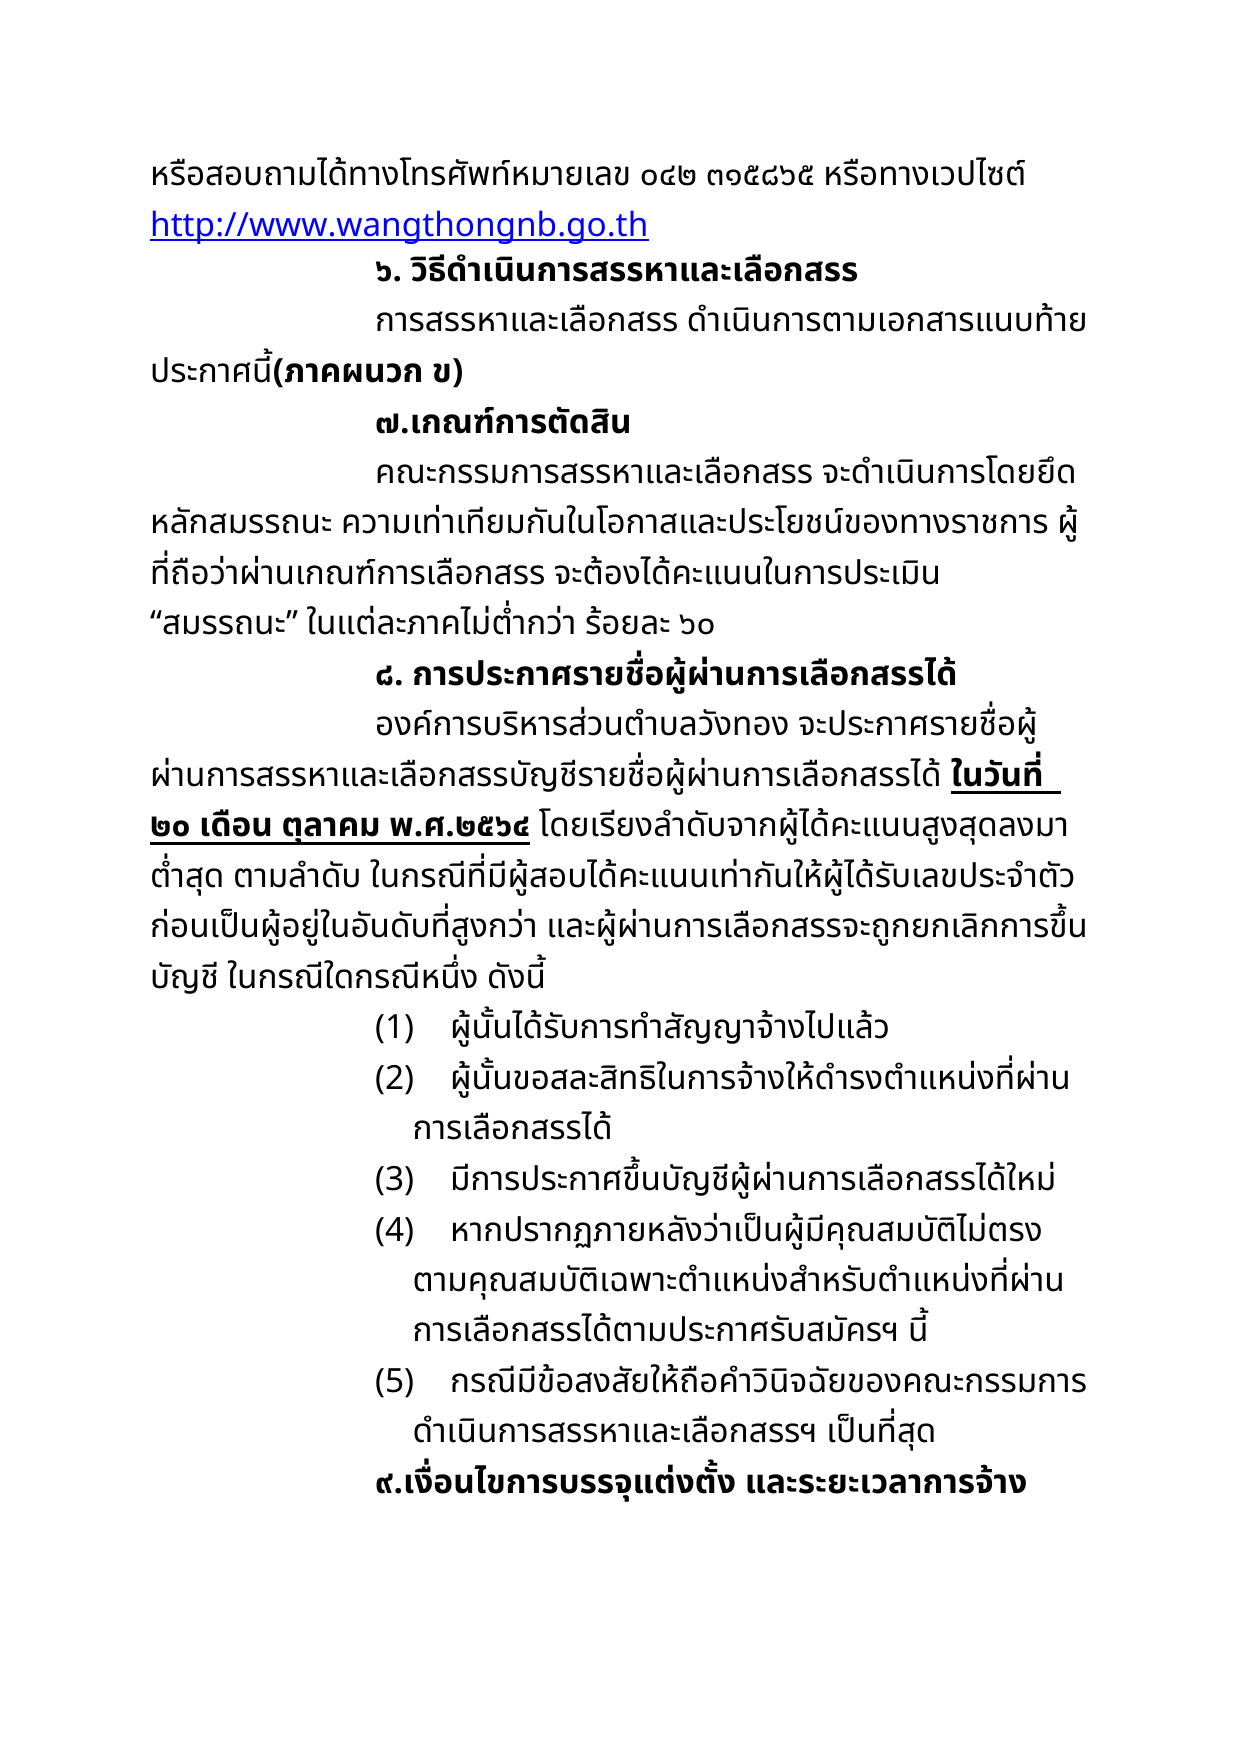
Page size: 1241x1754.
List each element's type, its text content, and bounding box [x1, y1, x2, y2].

list กรณีมีข้อสงสัยให้ถือคำวินิจฉัยของคณะกรรมการดำเนินการสรรหาและเลือกสรรฯ เป็นที่สุด [375, 1357, 1090, 1458]
text คณะกรรมการสรรหาและเลือกสรร จะดำเนินการโดยยึดหลักสมรรถนะ ความเท่าเทียมกันในโอกาสและประโยชน์ของทางราชการ ผู้ที่ถือว่าผ่านเกณฑ์การเลือกสรร จะต้องได้คะแนนในการประเมิน “สมรรถนะ” ในแต่ละภาคไม่ต่ำกว่า ร้อยละ ๖๐ [150, 448, 1090, 650]
text ๘. การประกาศรายชื่อผู้ผ่านการเลือกสรรได้ [150, 650, 1090, 700]
text องค์การบริหารส่วนตำบลวังทอง จะประกาศรายชื่อผู้ผ่านการสรรหาและเลือกสรรบัญชีรายชื่อผู้ผ่านการเลือกสรรได้ ในวันที่ ๒๐ เดือน ตุลาคม พ.ศ.๒๕๖๔ โดยเรียงลำดับจากผู้ได้คะแนนสูงสุดลงมาต่ำสุด ตามลำดับ ในกรณีที่มีผู้สอบได้คะแนนเท่ากันให้ผู้ได้รับเลขประจำตัวก่อนเป็นผู้อยู่ในอันดับที่สูงกว่า และผู้ผ่านการเลือกสรรจะถูกยกเลิกการขึ้นบัญชี ในกรณีใดกรณีหนึ่ง ดังนี้ [150, 700, 1090, 1003]
list มีการประกาศขึ้นบัญชีผู้ผ่านการเลือกสรรได้ใหม่ [375, 1155, 1090, 1205]
list ผู้นั้นได้รับการทำสัญญาจ้างไปแล้ว [375, 1003, 1090, 1054]
list หากปรากฏภายหลังว่าเป็นผู้มีคุณสมบัติไม่ตรงตามคุณสมบัติเฉพาะตำแหน่งสำหรับตำแหน่งที่ผ่านการเลือกสรรได้ตามประกาศรับสมัครฯ นี้ [375, 1205, 1090, 1357]
text ๖. วิธีดำเนินการสรรหาและเลือกสรร [150, 246, 1090, 296]
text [150, 150, 1090, 246]
text ๗.เกณฑ์การตัดสิน [150, 397, 1090, 448]
text ๙.เงื่อนไขการบรรจุแต่งตั้ง และระยะเวลาการจ้าง [375, 1458, 1090, 1508]
list ผู้นั้นขอสละสิทธิในการจ้างให้ดำรงตำแหน่งที่ผ่านการเลือกสรรได้ [375, 1054, 1090, 1155]
text การสรรหาและเลือกสรร ดำเนินการตามเอกสารแนบท้ายประกาศนี้(ภาคผนวก ข) [150, 296, 1090, 397]
